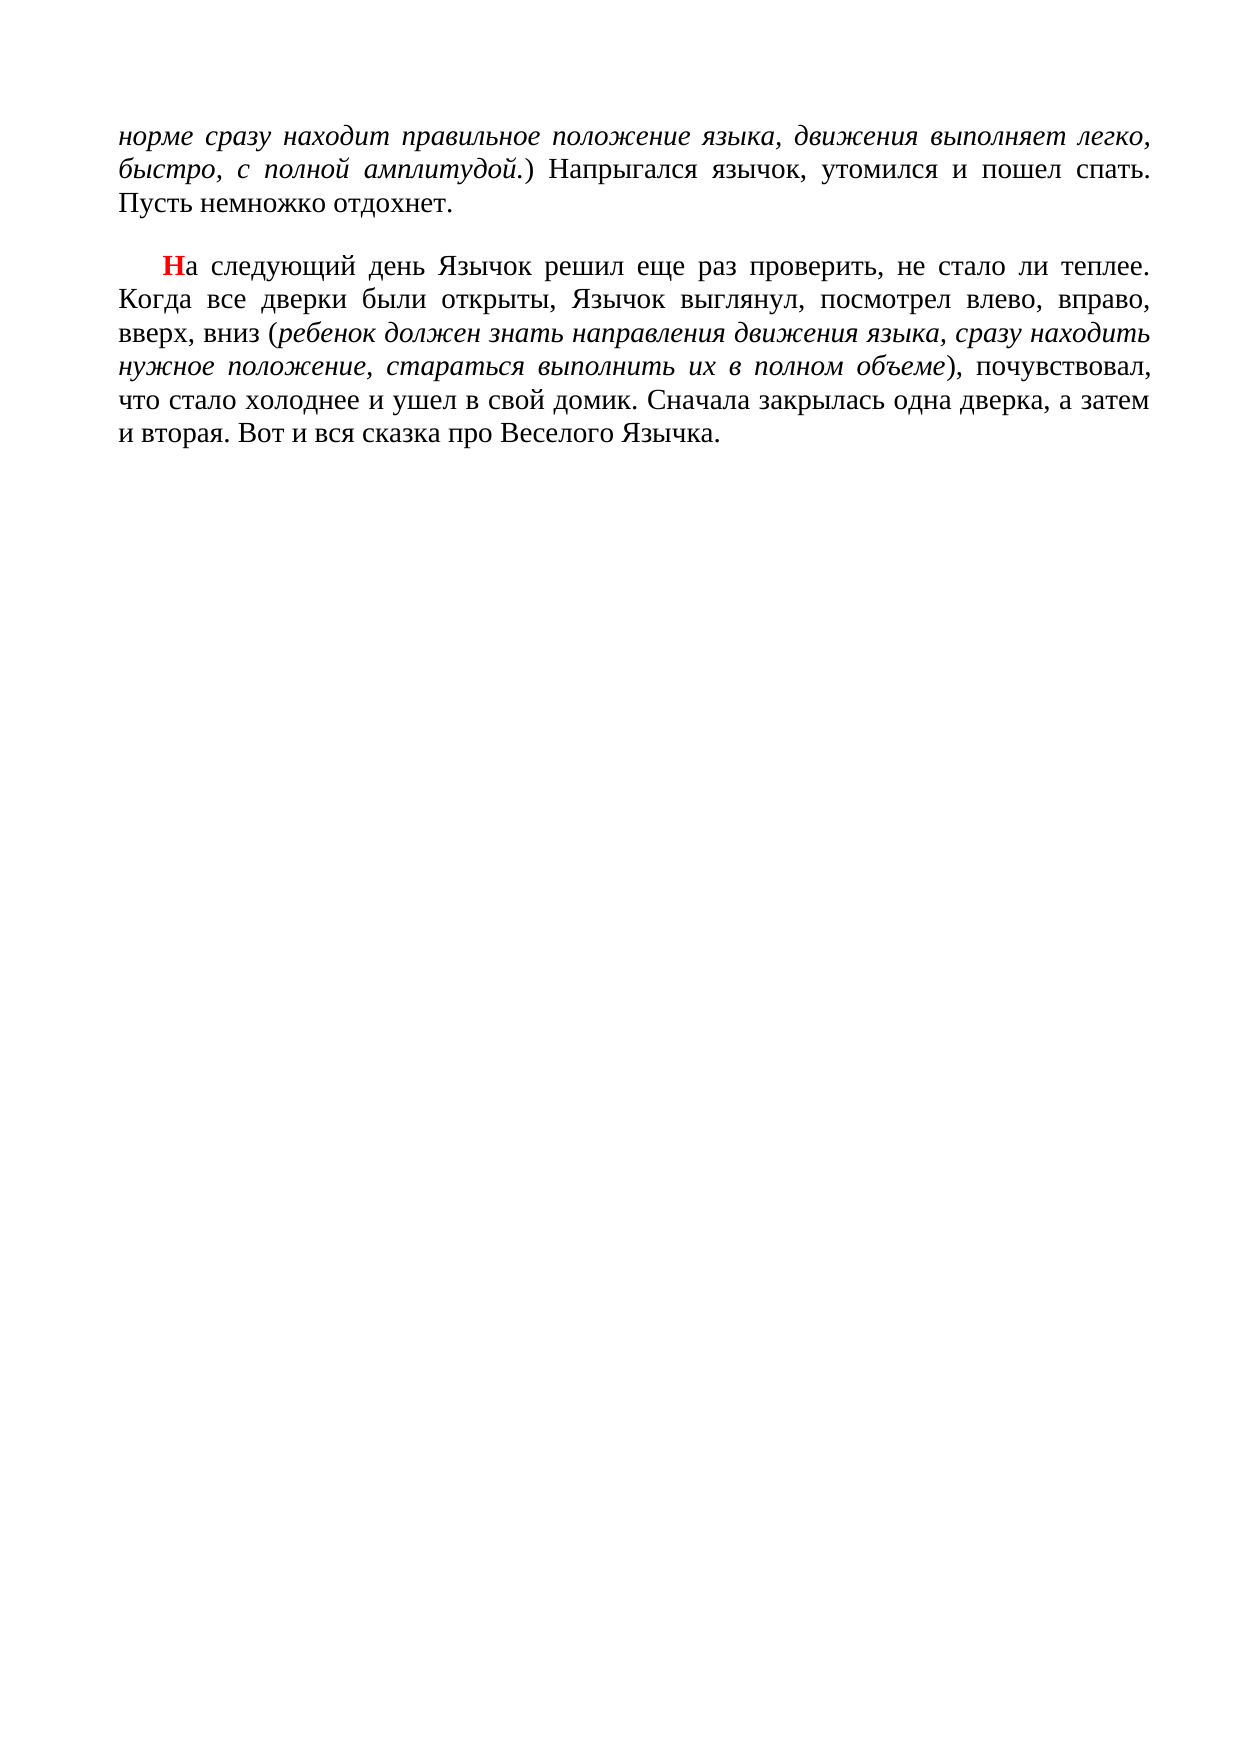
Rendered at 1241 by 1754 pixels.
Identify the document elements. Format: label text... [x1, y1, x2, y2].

text На следующий день Язычок решил еще раз проверить, не стало ли теплее. Когда все дверки были открыты, Язычок выглянул, посмотрел влево, вправо, вверх, вниз (ребенок должен знать направления движения языка, сразу находить нужное положение, стараться выполнить их в полном объеме), почувствовал, что стало холоднее и ушел в свой домик. Сначала закрылась одна дверка, а затем и вторая. Вот и вся сказка про Веселого Язычка. [118, 248, 1152, 449]
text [118, 118, 1152, 219]
